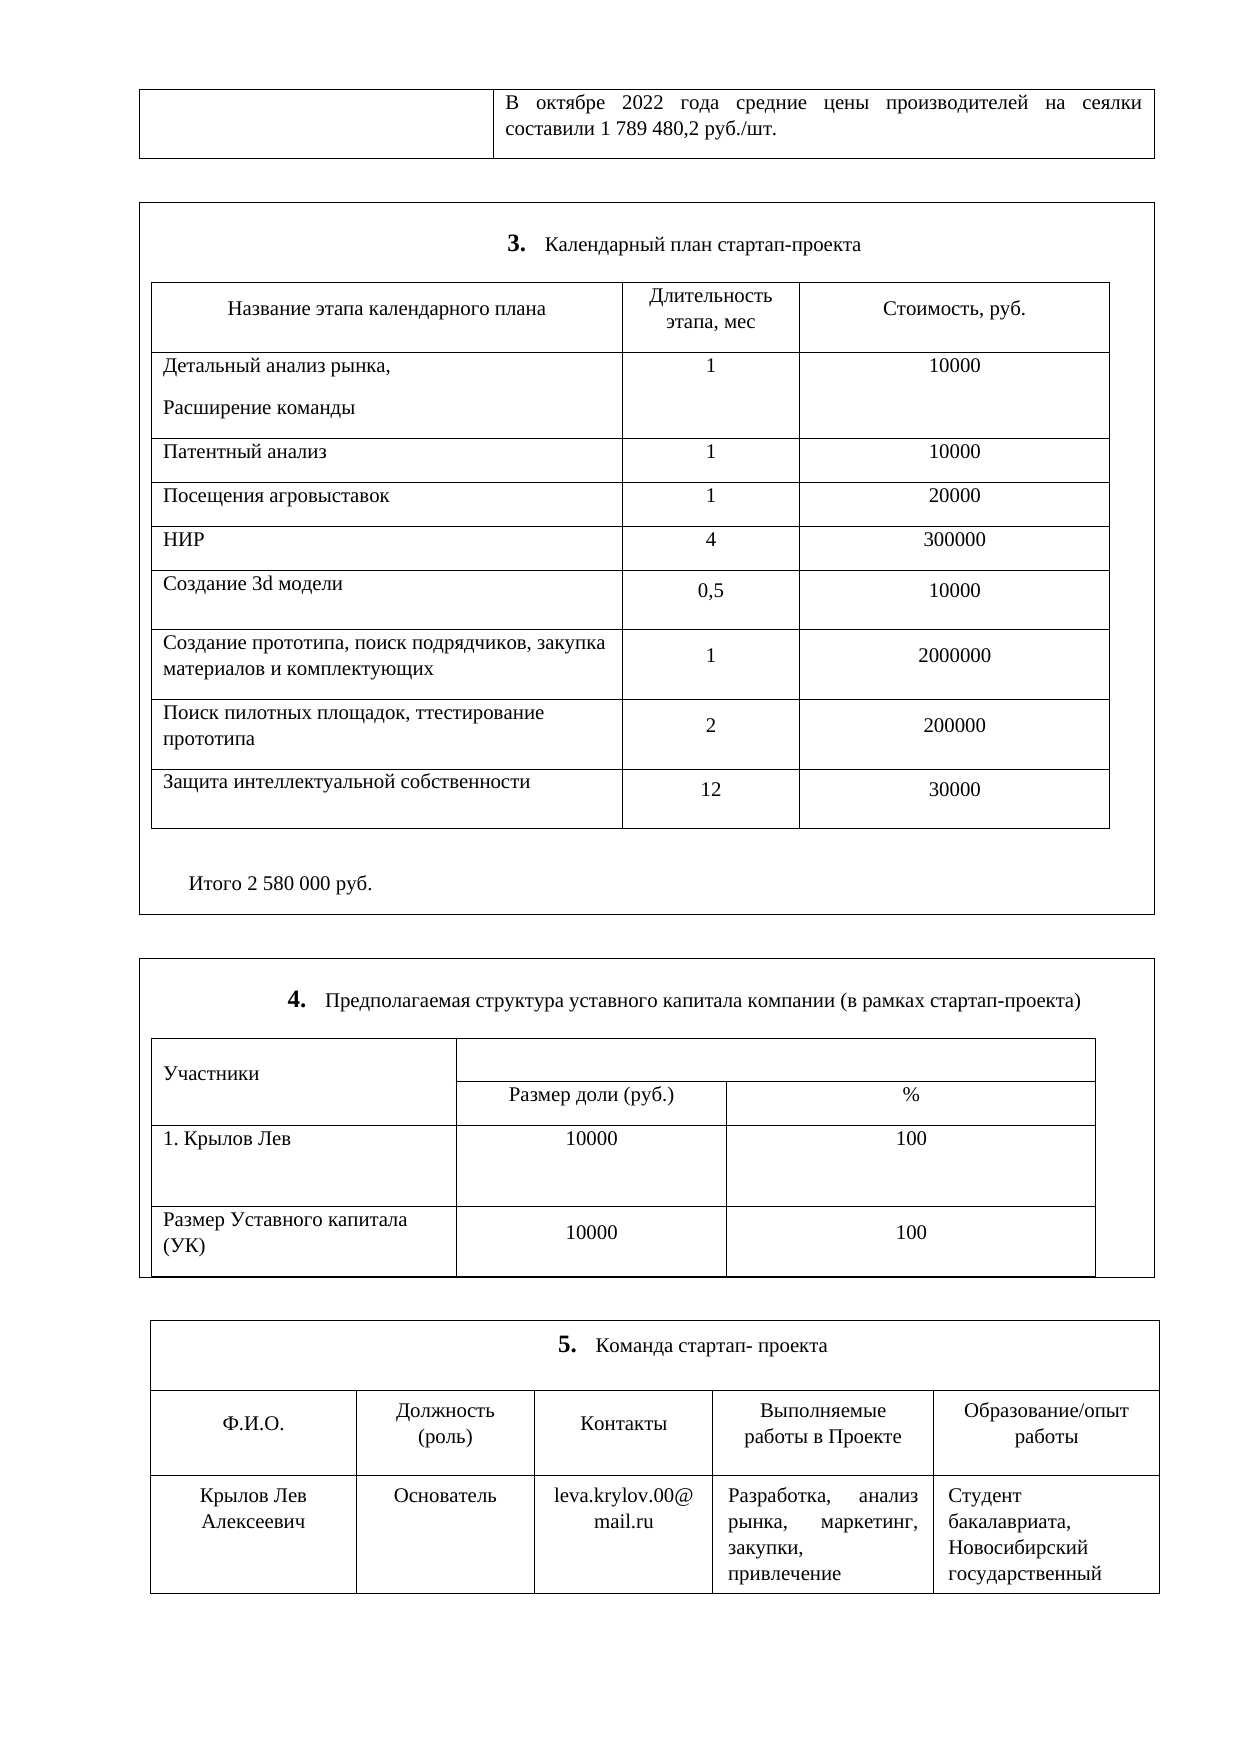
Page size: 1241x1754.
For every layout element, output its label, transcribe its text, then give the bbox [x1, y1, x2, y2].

table_header Команда стартап- проекта [151, 1321, 1159, 1390]
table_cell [713, 1476, 933, 1592]
table_header Предполагаемая структура уставного капитала компании (в рамках стартап-проекта) [140, 959, 1154, 1277]
table_cell Должность (роль) [357, 1391, 534, 1474]
table_cell Ф.И.О. [151, 1391, 356, 1474]
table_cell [535, 1476, 712, 1592]
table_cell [151, 1476, 356, 1592]
table_cell Основатель [357, 1476, 534, 1592]
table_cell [934, 1476, 1159, 1592]
table_header Календарный план стартап-проекта Итого 2 580 000 руб. [140, 203, 1154, 914]
table_cell Выполняемые работы в Проекте [713, 1391, 933, 1474]
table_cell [494, 90, 1154, 158]
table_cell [140, 90, 493, 158]
table_cell Образование/опыт работы [934, 1391, 1159, 1474]
table_cell Контакты [535, 1391, 712, 1474]
